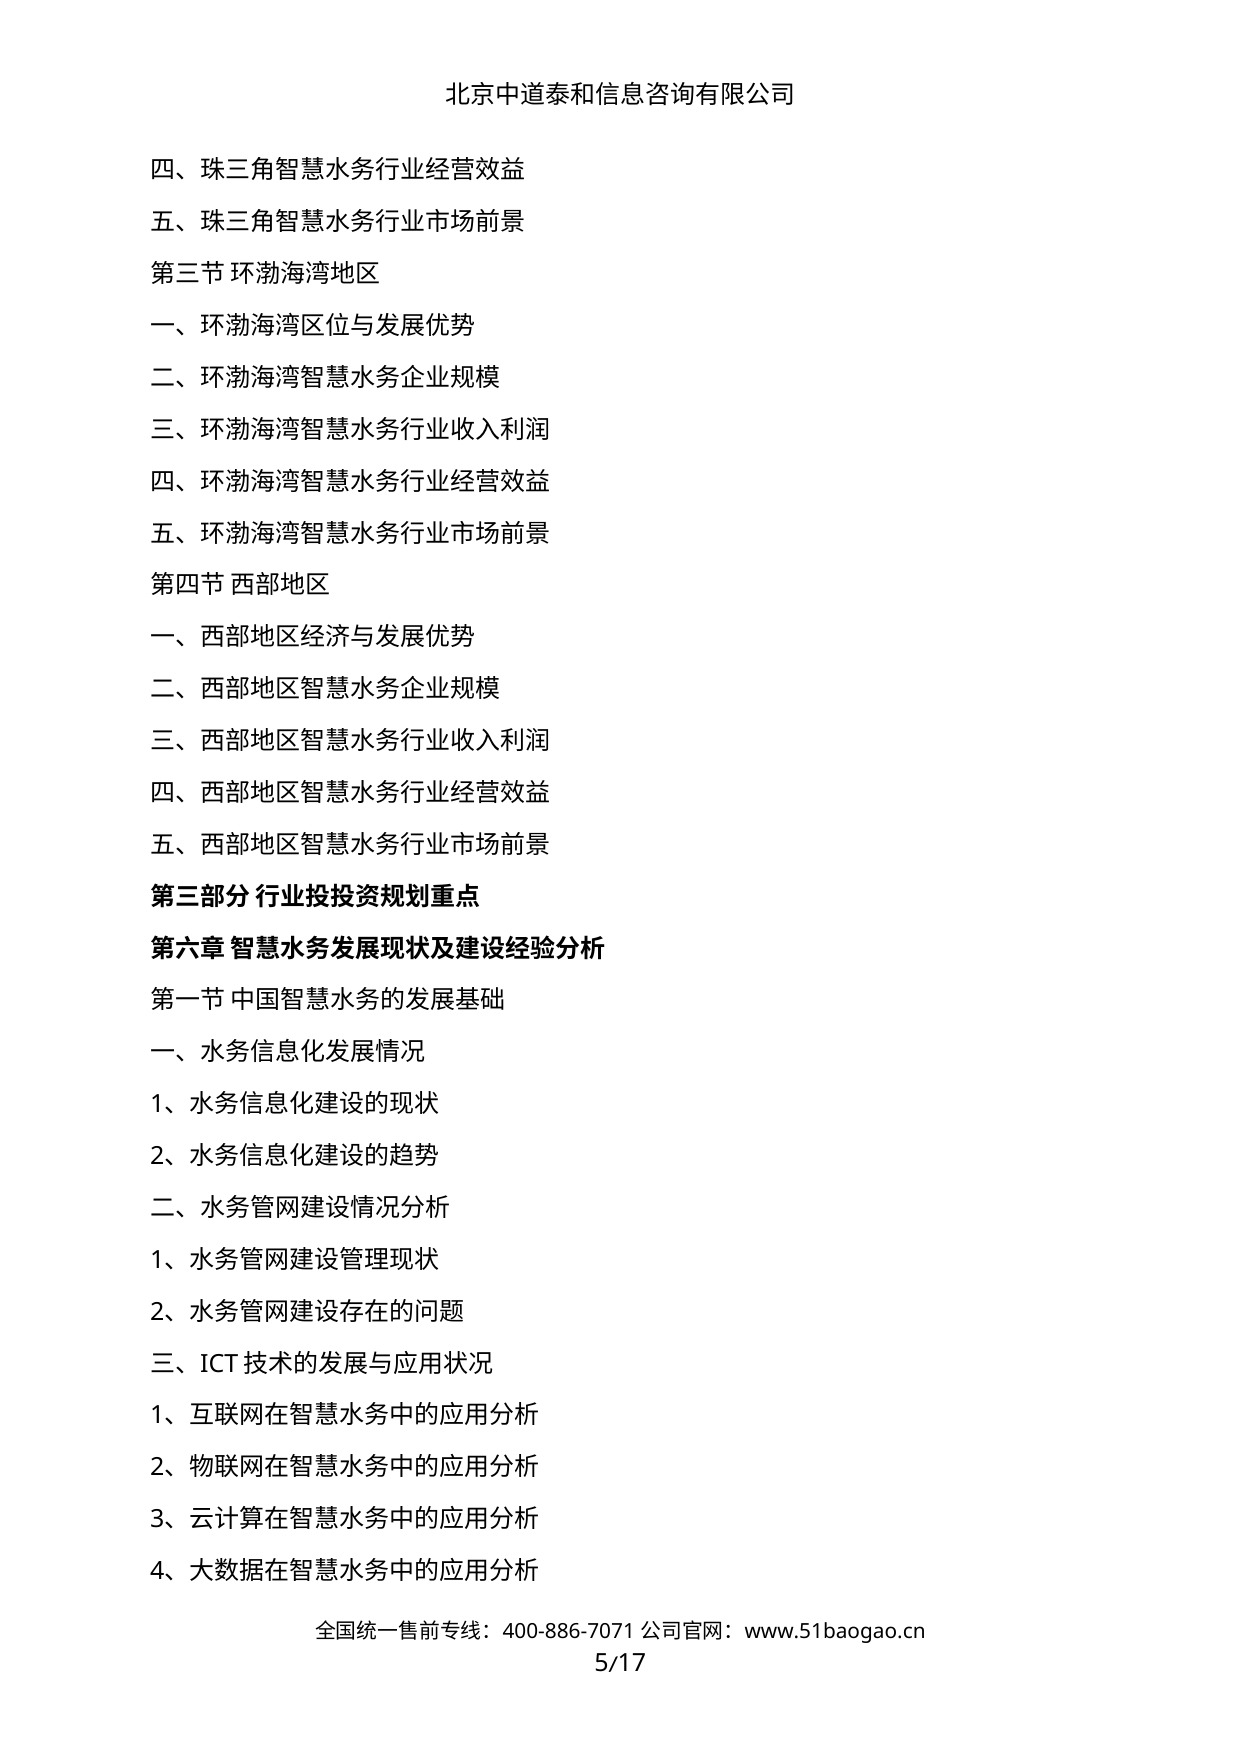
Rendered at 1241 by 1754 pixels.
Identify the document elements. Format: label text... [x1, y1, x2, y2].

text 3、云计算在智慧水务中的应用分析 [150, 1499, 1090, 1535]
text 二、西部地区智慧水务企业规模 [150, 669, 1090, 705]
text 第一节 中国智慧水务的发展基础 [150, 980, 1090, 1016]
text 1、水务管网建设管理现状 [150, 1239, 1090, 1276]
text 三、ICT技术的发展与应用状况 [150, 1343, 1090, 1379]
text 二、环渤海湾智慧水务企业规模 [150, 357, 1090, 394]
text 4、大数据在智慧水务中的应用分析 [150, 1551, 1090, 1587]
text 五、西部地区智慧水务行业市场前景 [150, 824, 1090, 861]
text 一、水务信息化发展情况 [150, 1032, 1090, 1068]
text 1、水务信息化建设的现状 [150, 1084, 1090, 1120]
text 第三节 环渤海湾地区 [150, 254, 1090, 290]
text 2、物联网在智慧水务中的应用分析 [150, 1447, 1090, 1483]
text 一、环渤海湾区位与发展优势 [150, 306, 1090, 342]
text 四、西部地区智慧水务行业经营效益 [150, 772, 1090, 809]
text 第六章 智慧水务发展现状及建设经验分析 [150, 928, 1090, 964]
text 1、互联网在智慧水务中的应用分析 [150, 1395, 1090, 1431]
text 三、西部地区智慧水务行业收入利润 [150, 721, 1090, 757]
text 五、环渤海湾智慧水务行业市场前景 [150, 513, 1090, 549]
text 2、水务管网建设存在的问题 [150, 1291, 1090, 1327]
text 一、西部地区经济与发展优势 [150, 617, 1090, 653]
text 四、环渤海湾智慧水务行业经营效益 [150, 461, 1090, 497]
text 四、珠三角智慧水务行业经营效益 [150, 150, 1090, 186]
text 第三部分 行业投投资规划重点 [150, 876, 1090, 912]
text 二、水务管网建设情况分析 [150, 1187, 1090, 1224]
text 2、水务信息化建设的趋势 [150, 1136, 1090, 1172]
text 三、环渤海湾智慧水务行业收入利润 [150, 409, 1090, 446]
text 五、珠三角智慧水务行业市场前景 [150, 202, 1090, 238]
text 第四节 西部地区 [150, 565, 1090, 601]
